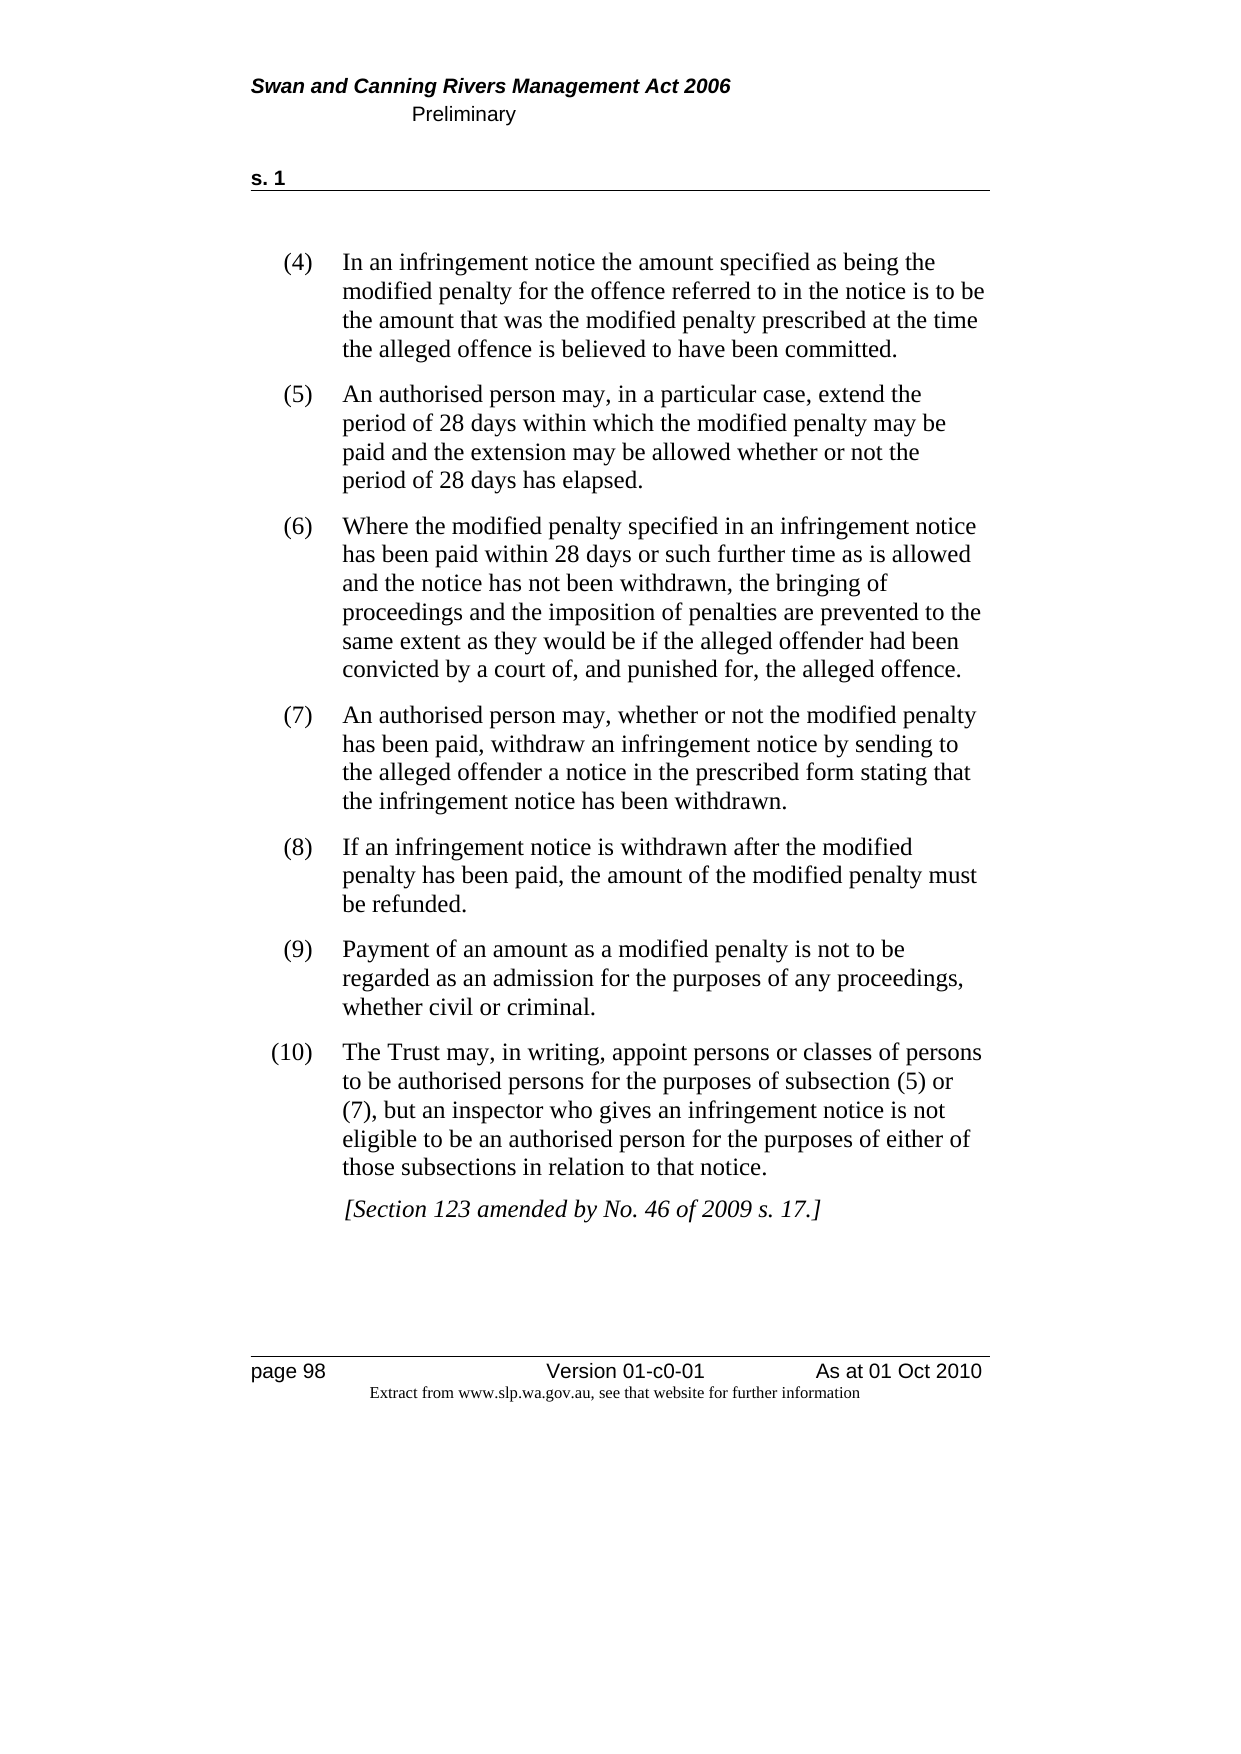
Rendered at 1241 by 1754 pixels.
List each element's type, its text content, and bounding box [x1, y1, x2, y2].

text (8) If an infringement notice is withdrawn after the modified penalty has been paid, the amount of the modified penalty must be refunded. [251, 832, 990, 918]
text [Section 123 amended by No. 46 of 2009 s. 17.] [251, 1194, 990, 1222]
text (5) An authorised person may, in a particular case, extend the period of 28 days within which the modified penalty may be paid and the extension may be allowed whether or not the period of 28 days has elapsed. [251, 379, 990, 494]
text (9) Payment of an amount as a modified penalty is not to be regarded as an admission for the purposes of any proceedings, whether civil or criminal. [251, 934, 990, 1021]
text (6) Where the modified penalty specified in an infringement notice has been paid within 28 days or such further time as is allowed and the notice has not been withdrawn, the bringing of proceedings and the imposition of penalties are prevented to the same extent as they would be if the alleged offender had been convicted by a court of, and punished for, the alleged offence. [251, 511, 990, 683]
text (10) The Trust may, in writing, appoint persons or classes of persons to be authorised persons for the purposes of subsection (5) or (7), but an inspector who gives an infringement notice is not eligible to be an authorised person for the purposes of either of those subsections in relation to that notice. [251, 1037, 990, 1181]
text (7) An authorised person may, whether or not the modified penalty has been paid, withdraw an infringement notice by sending to the alleged offender a notice in the prescribed form stating that the infringement notice has been withdrawn. [251, 700, 990, 815]
text (4) In an infringement notice the amount specified as being the modified penalty for the offence referred to in the notice is to be the amount that was the modified penalty prescribed at the time the alleged offence is believed to have been committed. [251, 247, 990, 362]
